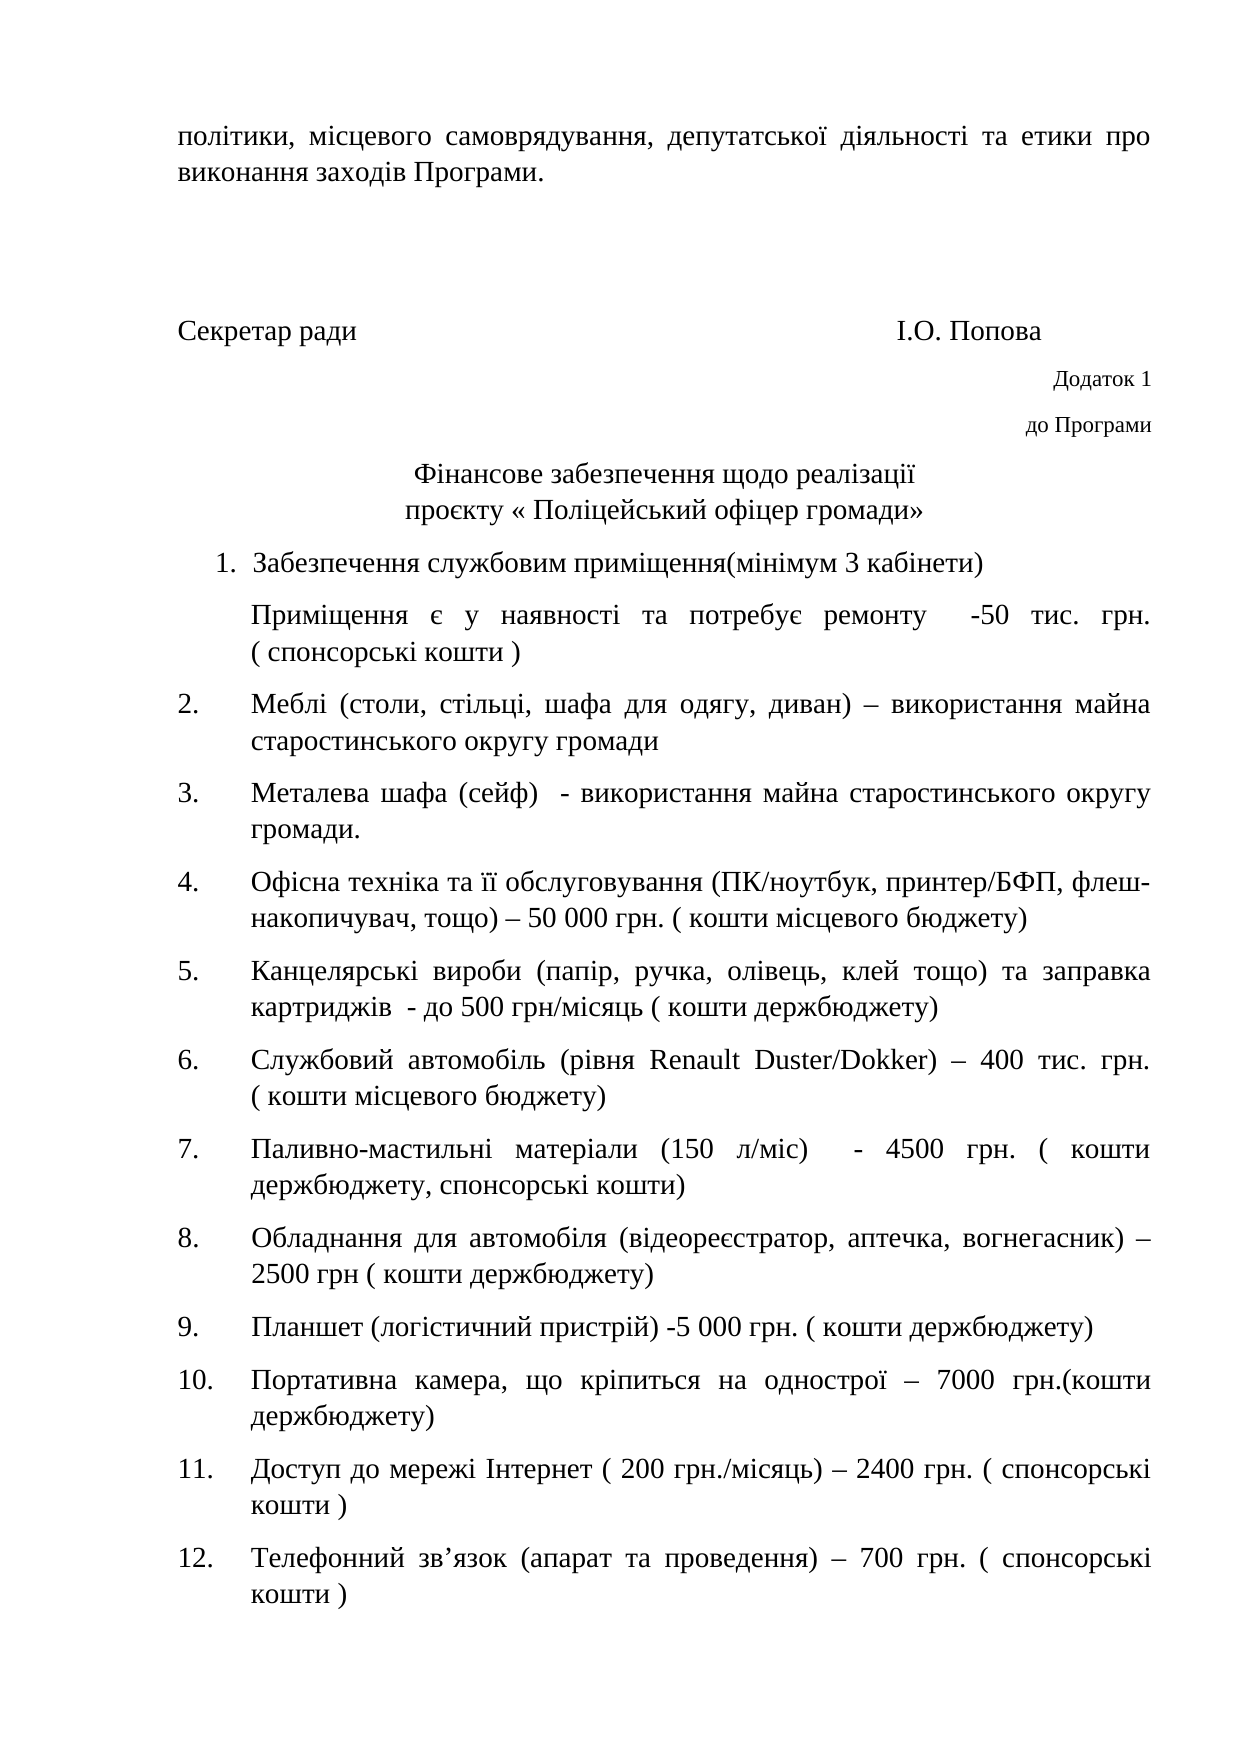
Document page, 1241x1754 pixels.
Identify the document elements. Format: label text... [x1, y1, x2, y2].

text 5. Канцелярські вироби (папір, ручка, олівець, клей тощо) та заправка картриджів - до 500 грн/місяць ( кошти держбюджету) [177, 953, 1152, 1023]
text 11. Доступ до мережі Інтернет ( 200 грн./місяць) – 2400 грн. ( спонсорські кошти ) [177, 1451, 1152, 1521]
text 6. Службовий автомобіль (рівня Renault Duster/Dokker) – 400 тис. грн. ( кошти місцевого бюджету) [177, 1042, 1152, 1112]
text 12. Телефонний зв’язок (апарат та проведення) – 700 грн. ( спонсорські кошти ) [177, 1540, 1152, 1609]
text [177, 118, 1152, 188]
text Секретар ради І.О. Попова [177, 313, 1152, 346]
text 4. Офісна техніка та її обслуговування (ПК/ноутбук, принтер/БФП, флеш-накопичувач, тощо) – 50 000 грн. ( кошти місцевого бюджету) [177, 864, 1152, 934]
text до Програми [177, 411, 1152, 437]
text Приміщення є у наявності та потребує ремонту -50 тис. грн. ( спонсорські кошти ) [251, 597, 1152, 667]
text Додаток 1 [177, 366, 1152, 392]
text 3. Металева шафа (сейф) - використання майна старостинського округу громади. [177, 775, 1152, 845]
text 10. Портативна камера, що кріпиться на однострої – 7000 грн.(кошти держбюджету) [177, 1362, 1152, 1432]
text 9. Планшет (логістичний пристрій) -5 000 грн. ( кошти держбюджету) [177, 1309, 1152, 1343]
list Забезпечення службовим приміщення(мінімум 3 кабінети) [215, 545, 1152, 578]
text 2. Меблі (столи, стільці, шафа для одягу, диван) – використання майна старостинського округу громади [177, 686, 1152, 756]
text Фінансове забезпечення щодо реалізації проєкту « Поліцейський офіцер громади» [177, 456, 1152, 525]
text 7. Паливно-мастильні матеріали (150 л/міс) - 4500 грн. ( кошти держбюджету, спонсорські кошти) [177, 1131, 1152, 1201]
text 8. Обладнання для автомобіля (відеореєстратор, аптечка, вогнегасник) – 2500 грн ( кошти держбюджету) [177, 1220, 1152, 1290]
